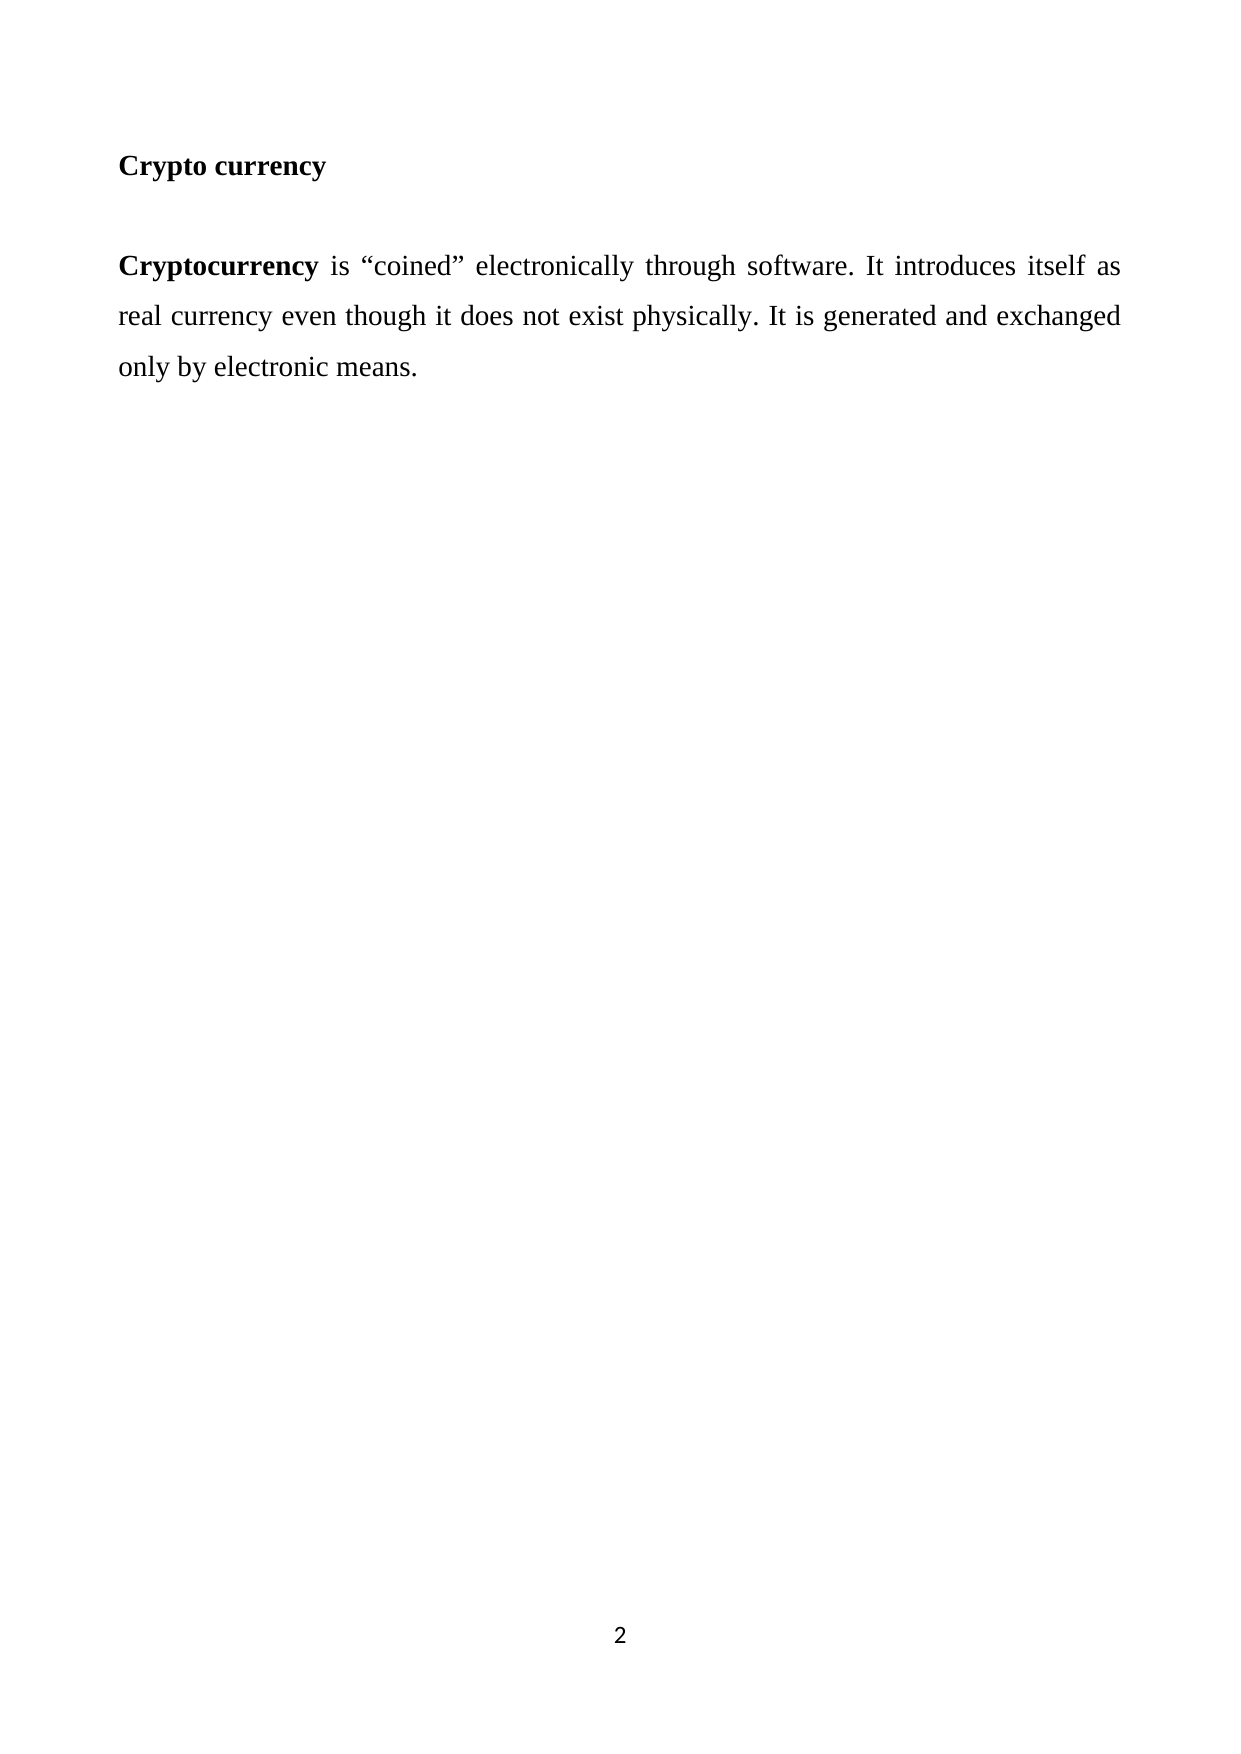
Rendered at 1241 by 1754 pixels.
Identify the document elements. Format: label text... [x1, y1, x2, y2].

text Crypto currency [118, 148, 1122, 181]
text Cryptocurrency is “coined” electronically through software. It introduces itself as real currency even though it does not exist physically. It is generated and exchanged only by electronic means. [118, 248, 1122, 382]
